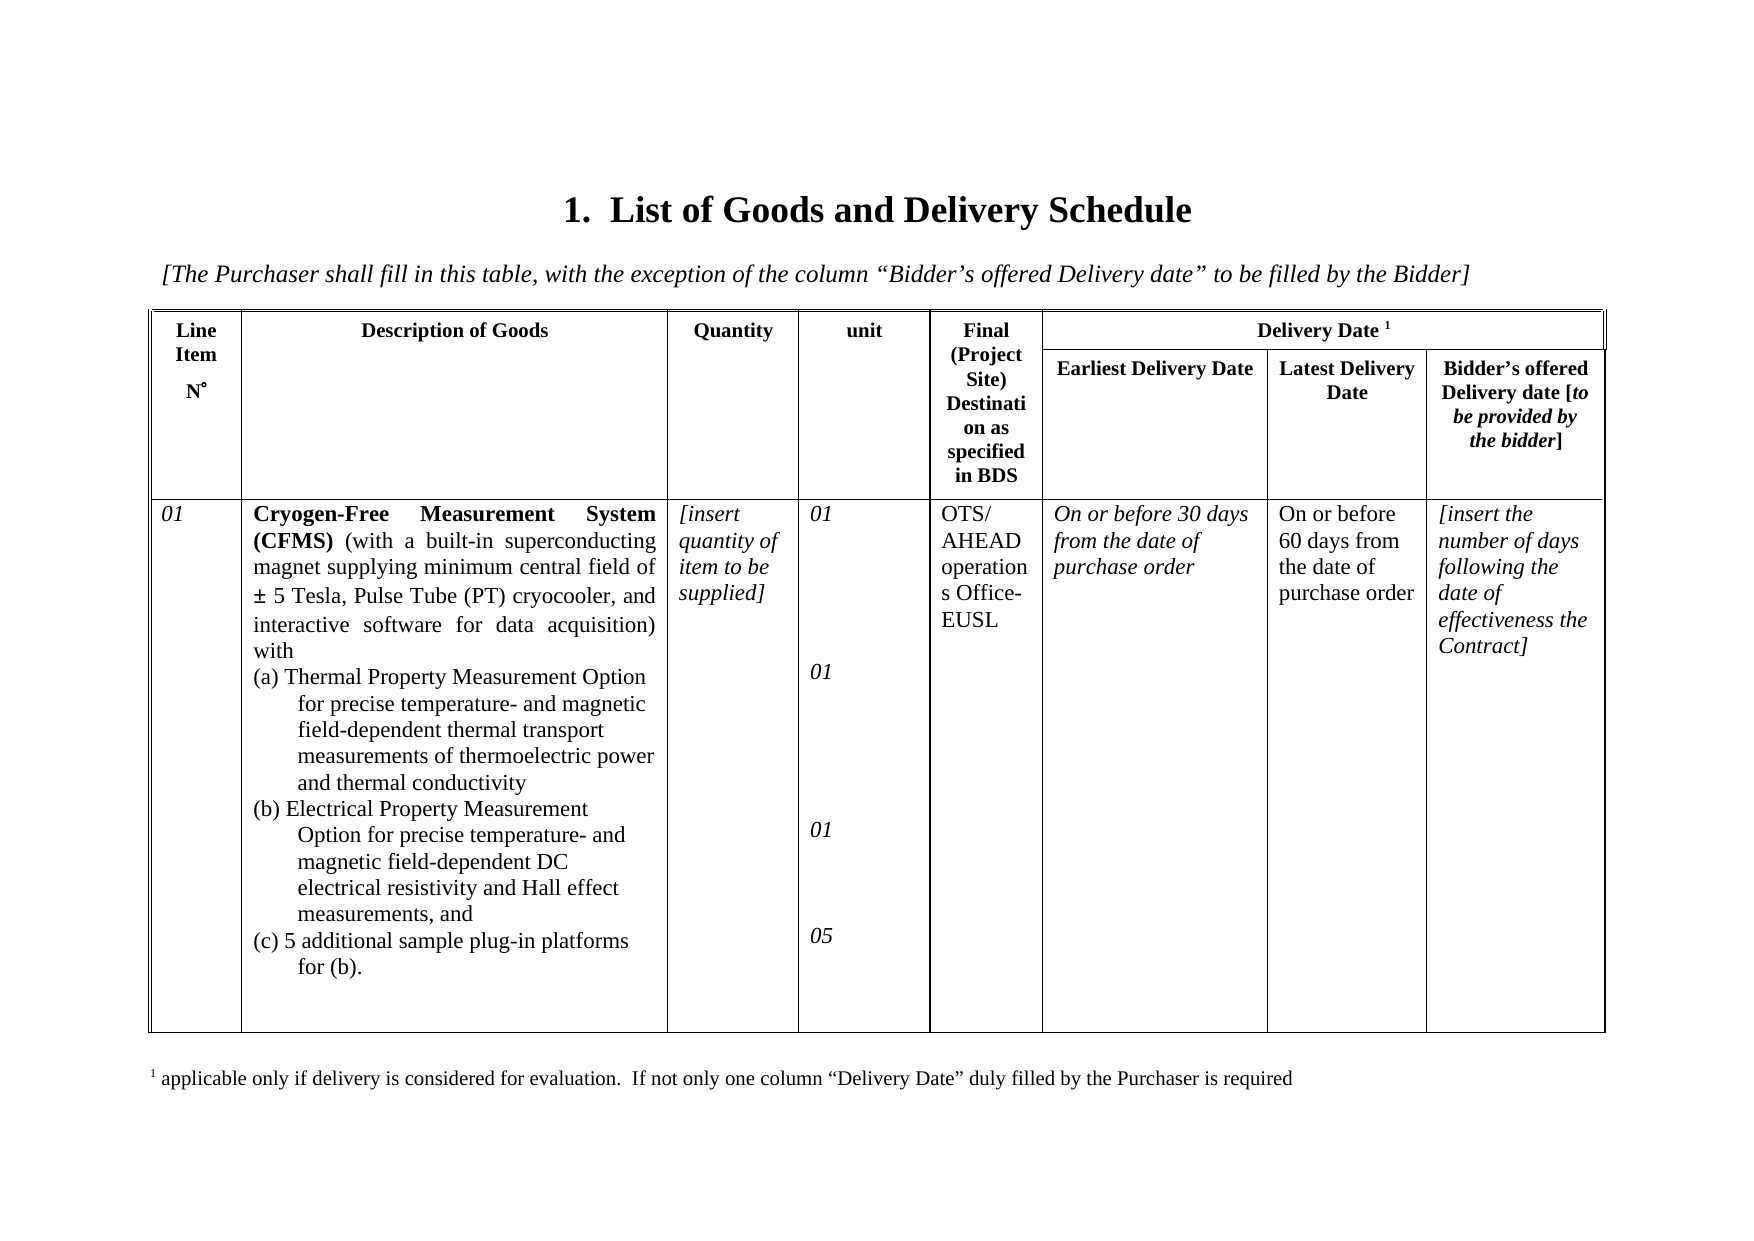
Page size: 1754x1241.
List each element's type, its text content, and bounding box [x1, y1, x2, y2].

table_cell 01 01 01 05 [799, 500, 929, 1032]
table_cell unit [799, 312, 929, 499]
table_cell On or before 60 days from the date of purchase order [1268, 500, 1426, 1032]
table_cell [insert the number of days following the date of effectiveness the Contract] [1427, 499, 1604, 1032]
table_cell Delivery Date [1043, 309, 1605, 349]
table_cell Line Item N [150, 309, 241, 499]
table_header 1. List of Goods and Delivery Schedule [The Purchaser shall fill in this table, with the exception of the column “Bidder’s offered Delivery date” to be filled by the Bidder] [150, 188, 1605, 309]
table_cell 01 [152, 500, 241, 1032]
table_cell Cryogen-Free Measurement System (CFMS) (with a built-in superconducting magnet supplying minimum central field of ± 5 Tesla, Pulse Tube (PT) cryocooler, and interactive software for data acquisition) with (a) Thermal Property Measurement Option for precise temperature- and magnetic field-dependent thermal transport measurements of thermoelectric power and thermal conductivity (b) Electrical Property Measurement Option for precise temperature- and magnetic field-dependent DC electrical resistivity and Hall effect measurements, and (c) 5 additional sample plug-in platforms for (b). [242, 500, 667, 1032]
table_cell Earliest Delivery Date [1043, 350, 1267, 499]
table_cell Description of Goods [242, 312, 667, 499]
table_cell OTS/ AHEAD operations Office- EUSL [931, 500, 1042, 1032]
table_cell [insert quantity of item to be supplied] [668, 500, 798, 1032]
table_cell Bidder’s offered Delivery date [to be provided by the bidder] [1427, 350, 1604, 499]
table_cell Final (Project Site) Destination as specified in BDS [931, 312, 1042, 499]
table_cell Quantity [668, 312, 798, 499]
table_cell Latest Delivery Date [1268, 350, 1426, 499]
table_cell On or before 30 days from the date of purchase order [1043, 500, 1267, 1032]
